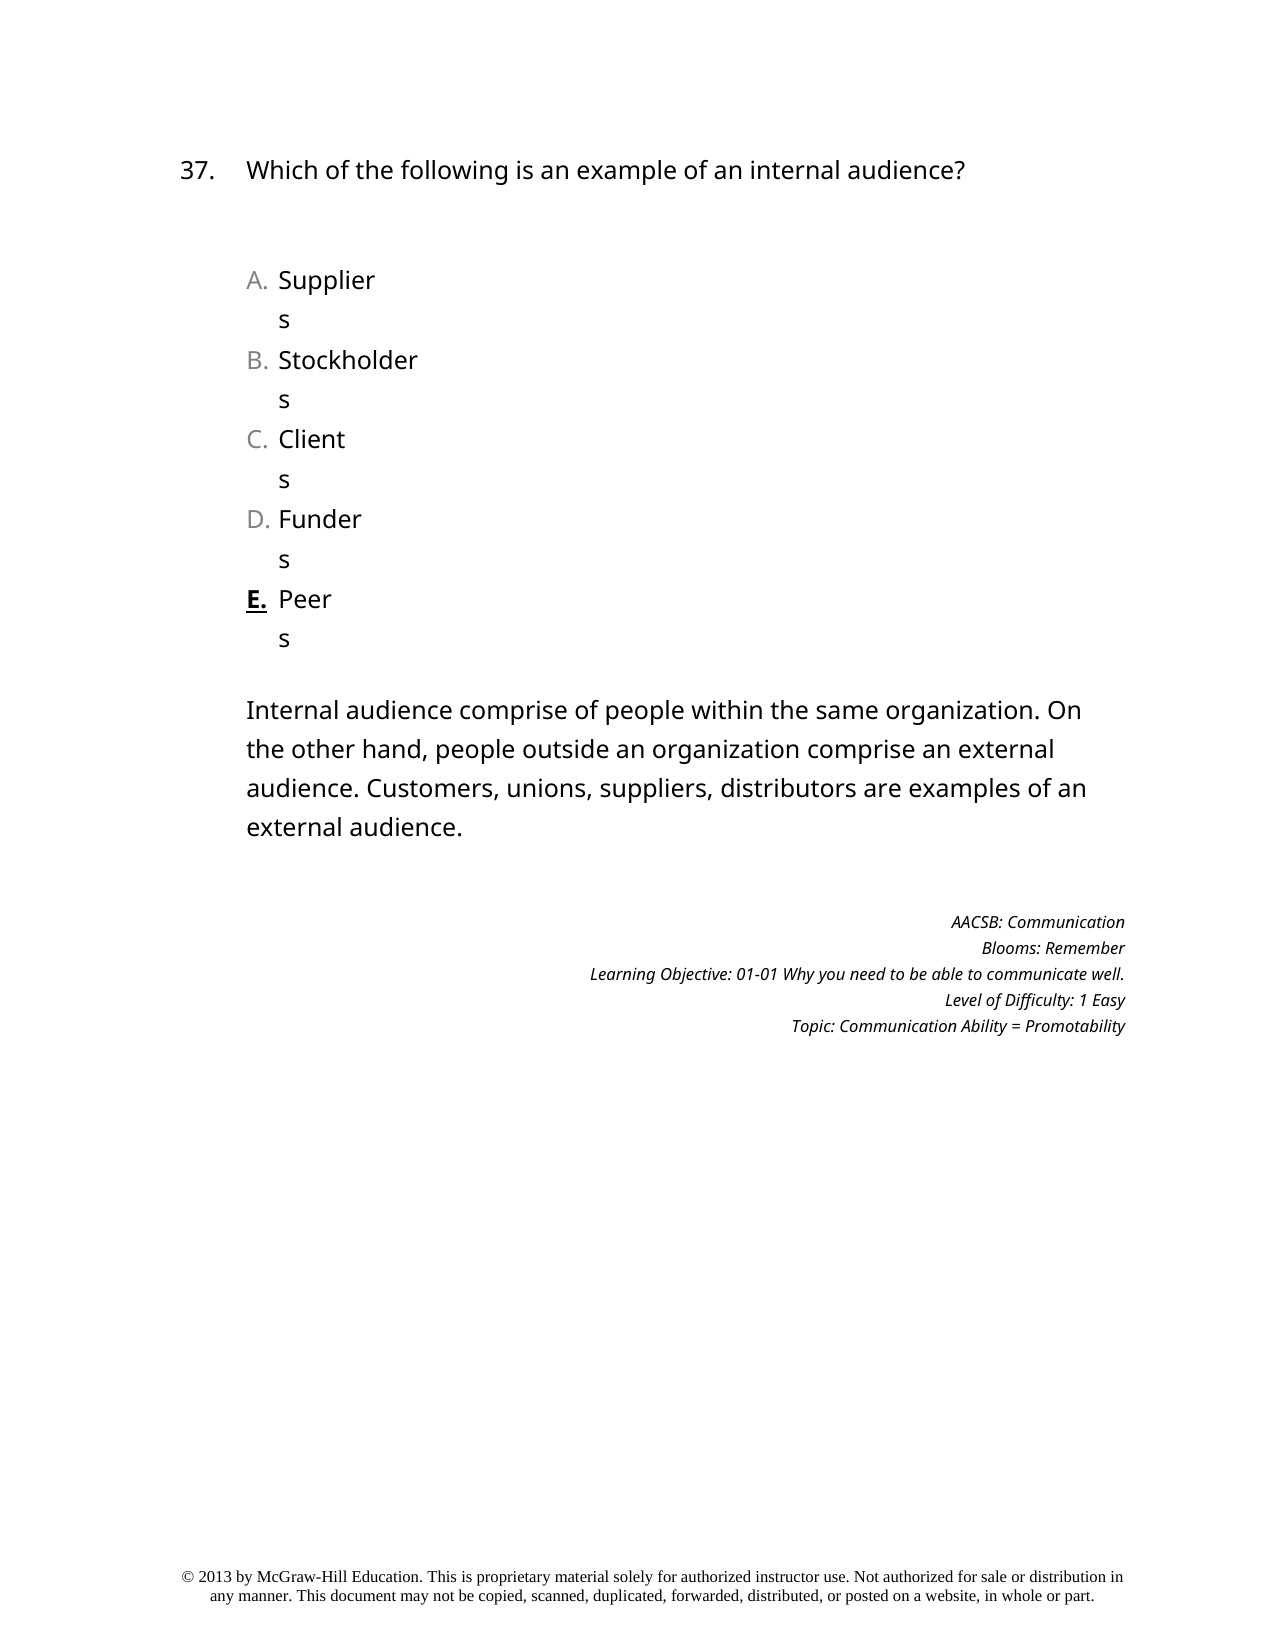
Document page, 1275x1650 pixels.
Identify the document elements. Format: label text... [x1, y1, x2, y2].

table_header AACSB: Communication Blooms: Remember Learning Objective: 01-01 Why you need to be able to communicate well. Level of Difficulty: 1 Easy Topic: Communication Ability = Promotability [180, 910, 1125, 1073]
table_header 37. [180, 153, 246, 881]
table_header Which of the following is an example of an internal audience? Internal audience comprise of people within the same organization. On the other hand, people outside an organization comprise an external audience. Customers, unions, suppliers, distributors are examples of an external audience. [246, 153, 1125, 881]
